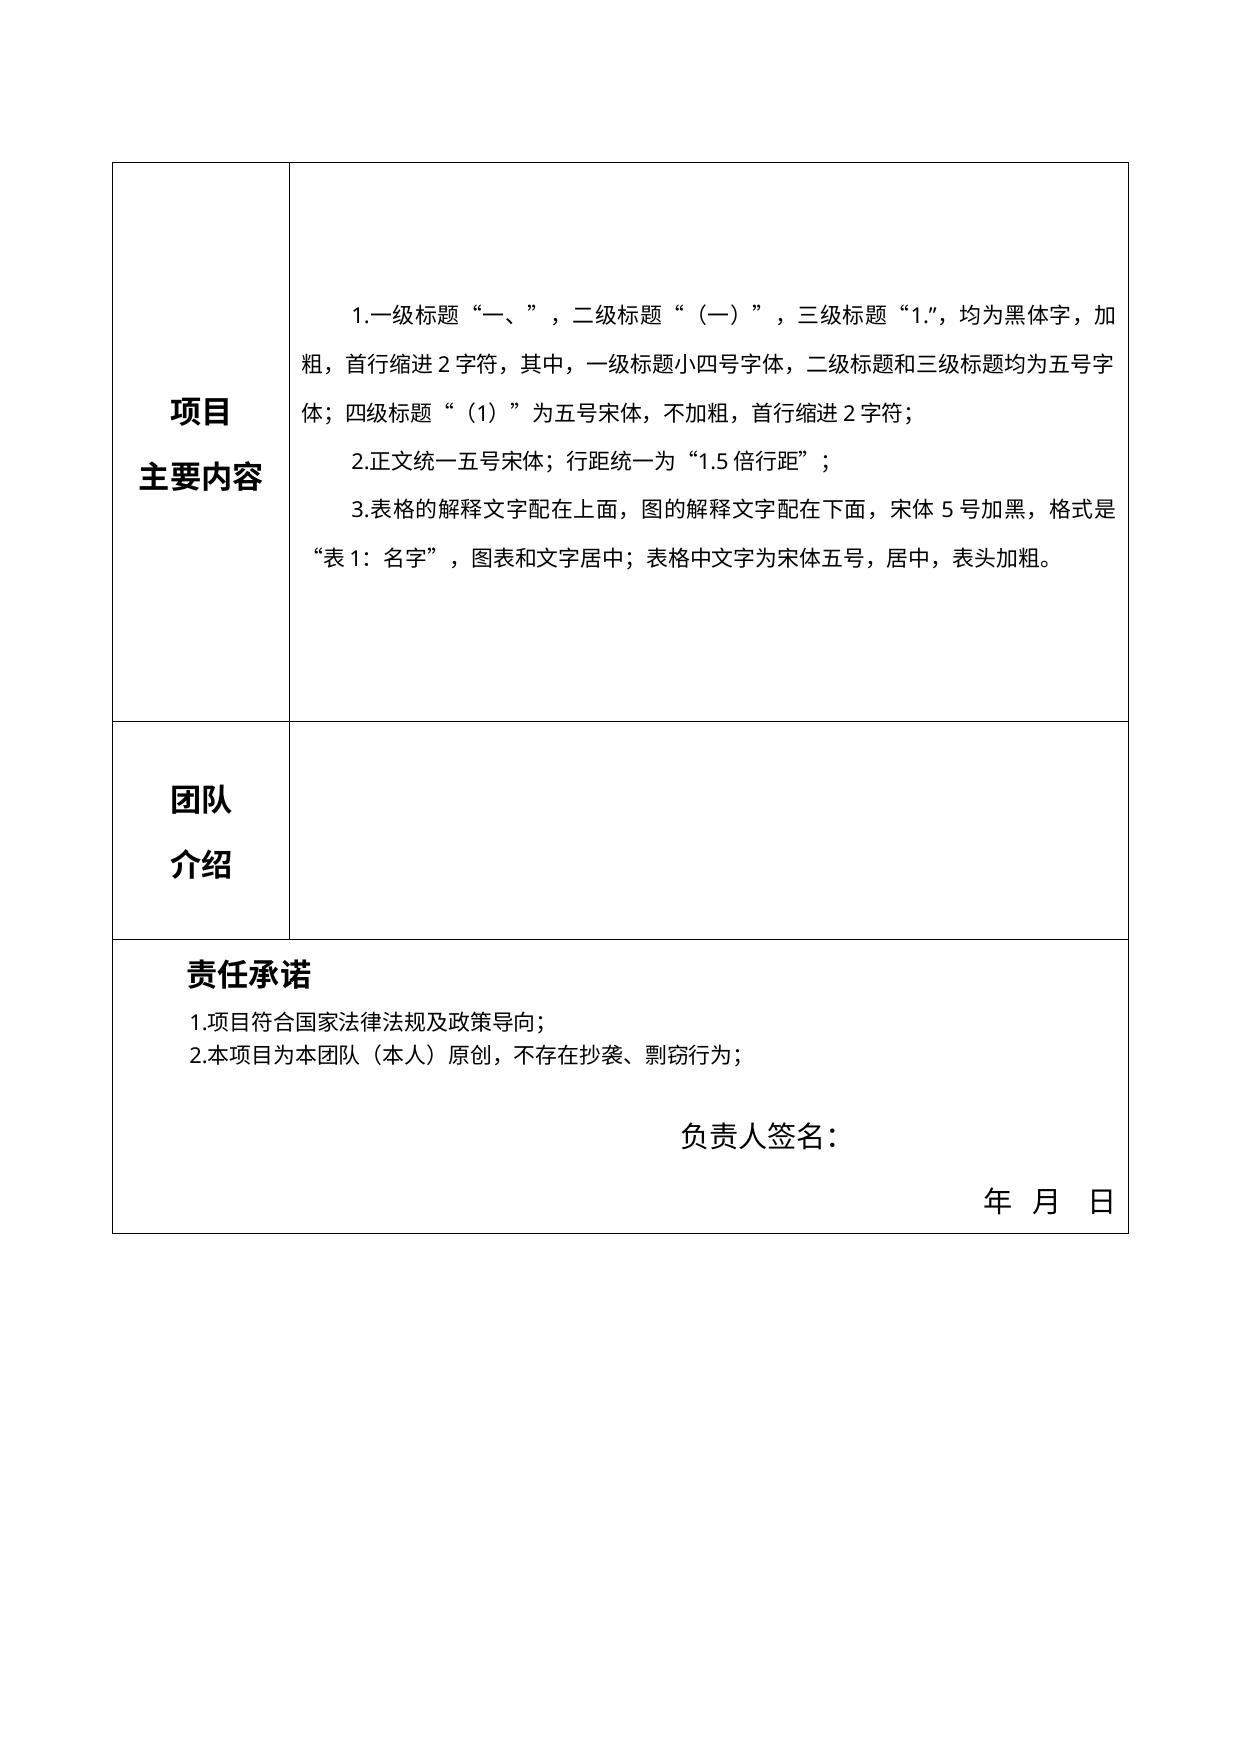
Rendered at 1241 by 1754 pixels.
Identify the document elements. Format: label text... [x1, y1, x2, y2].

table_cell 1.一级标题“一、”，二级标题“（一）”，三级标题“1.”，均为黑体字，加粗，首行缩进2字符，其中，一级标题小四号字体，二级标题和三级标题均为五号字体；四级标题“（1）”为五号宋体，不加粗，首行缩进2字符； 2.正文统一五号宋体；行距统一为“1.5倍行距”； 3.表格的解释文字配在上面，图的解释文字配在下面，宋体5号加黑，格式是 “表1：名字”，图表和文字居中；表格中文字为宋体五号，居中，表头加粗。 [290, 163, 1128, 721]
table_cell 项目 主要内容 [113, 163, 289, 721]
table_cell [290, 722, 1128, 939]
table_cell 责任承诺 1.项目符合国家法律法规及政策导向； 2.本项目为本团队（本人）原创，不存在抄袭、剽窃行为； 负责人签名： 年 月 日 [113, 940, 1128, 1232]
table_cell 团队 介绍 [113, 722, 289, 939]
